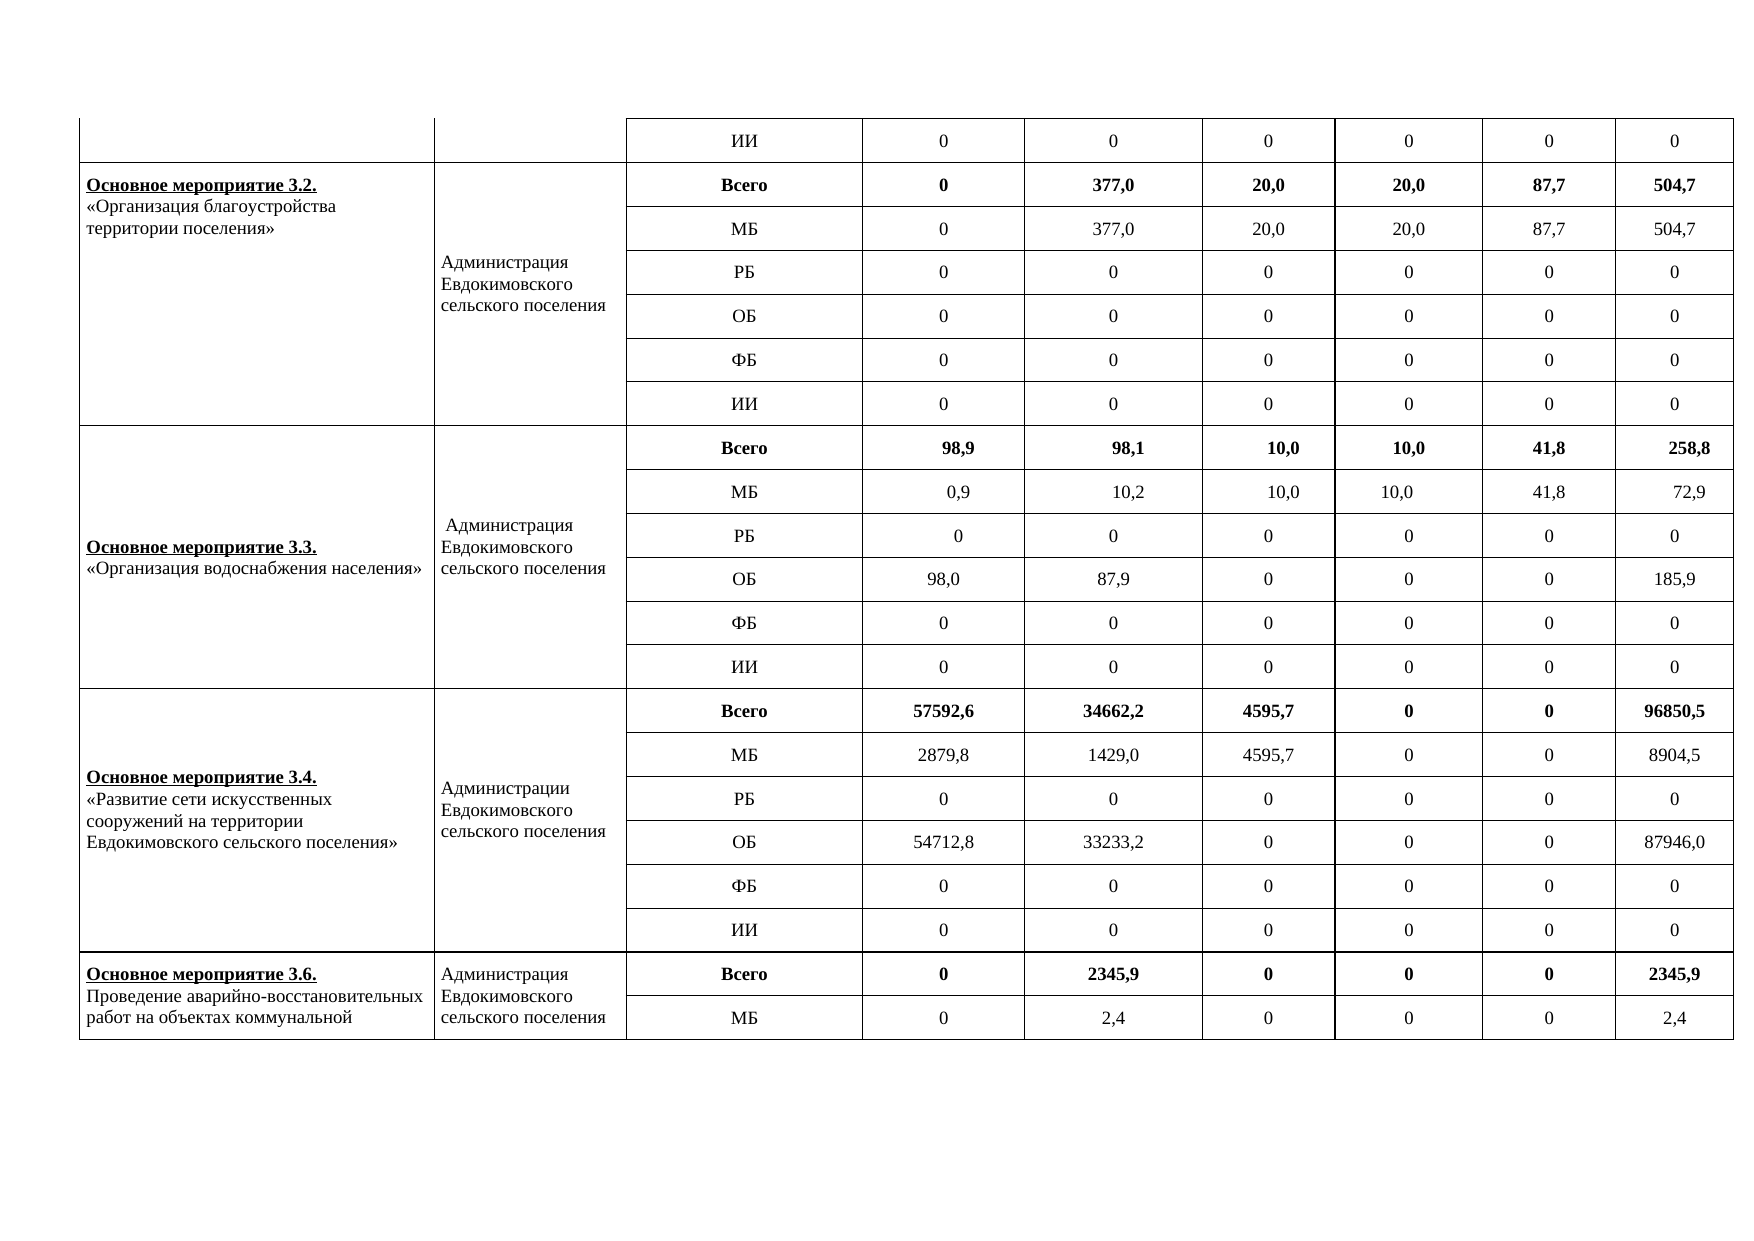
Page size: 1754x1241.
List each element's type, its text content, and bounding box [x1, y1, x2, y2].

table_cell 0 [863, 295, 1024, 337]
table_cell ФБ [627, 865, 862, 907]
table_cell Администрация Евдокимовского сельского поселения [435, 426, 626, 688]
table_cell 98,0 [863, 558, 1024, 601]
table_cell 98,1 [1025, 426, 1202, 469]
table_cell 87,7 [1483, 207, 1615, 250]
table_cell 0 [1025, 514, 1202, 557]
table_cell Администрации Евдокимовского сельского поселения [435, 689, 626, 951]
table_cell 504,7 [1616, 207, 1733, 250]
table_cell 0 [863, 996, 1024, 1039]
table_cell ОБ [627, 295, 862, 337]
table_cell 10,0 [1336, 470, 1482, 513]
table_cell 87,7 [1483, 163, 1615, 206]
table_cell 0 [863, 514, 1024, 557]
table_cell 0 [863, 382, 1024, 425]
table_cell 10,2 [1025, 470, 1202, 513]
table_cell ОБ [627, 821, 862, 864]
table_cell 0 [1336, 953, 1482, 995]
table_cell 1429,0 [1025, 733, 1202, 776]
table_cell 0,9 [863, 470, 1024, 513]
table_cell 0 [1616, 865, 1733, 907]
table_cell 0 [1336, 996, 1482, 1039]
table_cell 0 [1203, 909, 1334, 951]
table_cell 0 [1203, 996, 1334, 1039]
table_cell 20,0 [1336, 163, 1482, 206]
table_cell 0 [1483, 295, 1615, 337]
table_cell 0 [1616, 514, 1733, 557]
table_cell 0 [1203, 821, 1334, 864]
table_cell 96850,5 [1616, 689, 1733, 732]
table_cell 377,0 [1025, 163, 1202, 206]
table_cell 0 [1616, 382, 1733, 425]
table_cell 2879,8 [863, 733, 1024, 776]
table_cell 0 [1336, 514, 1482, 557]
table_cell 2,4 [1616, 996, 1733, 1039]
table_cell 0 [1483, 602, 1615, 644]
table_cell 2345,9 [1025, 953, 1202, 995]
table_cell 0 [1336, 909, 1482, 951]
table_cell 0 [1483, 733, 1615, 776]
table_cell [435, 953, 626, 1039]
table_cell 20,0 [1336, 207, 1482, 250]
table_cell 377,0 [1025, 207, 1202, 250]
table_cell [435, 163, 626, 425]
table_cell ФБ [627, 339, 862, 381]
table_cell 0 [1025, 909, 1202, 951]
table_cell 0 [1616, 645, 1733, 688]
table_cell 41,8 [1483, 470, 1615, 513]
table_cell 0 [1203, 645, 1334, 688]
table_cell 0 [863, 645, 1024, 688]
table_cell 0 [1203, 339, 1334, 381]
table_cell 72,9 [1616, 470, 1733, 513]
table_cell 0 [1025, 382, 1202, 425]
table_cell 0 [1336, 821, 1482, 864]
table_cell 0 [863, 339, 1024, 381]
table_cell РБ [627, 514, 862, 557]
table_cell 10,0 [1336, 426, 1482, 469]
table_cell 0 [1025, 777, 1202, 820]
table_cell 0 [1483, 909, 1615, 951]
table_cell 0 [1483, 339, 1615, 381]
table_cell Основное мероприятие 3.2. «Организация благоустройства территории поселения» [80, 163, 434, 425]
table_cell 0 [1203, 119, 1334, 162]
table_cell 0 [1483, 996, 1615, 1039]
table_cell 0 [863, 865, 1024, 907]
table_cell 41,8 [1483, 426, 1615, 469]
table_cell 87946,0 [1616, 821, 1733, 864]
table_cell 258,8 [1616, 426, 1733, 469]
table_cell Основное мероприятие 3.6. Проведение аварийно-восстановительных работ на объектах коммунальной инфраструктуры при ликвидации последствий чрезвычайной ситуации в связи с паводком, вызванным сильными дождями, прошедшими в июне 2019 года на территории Иркутской области (приобретение блочно-модульной станции водоочистки, насосы погружные, глубинные ЭЦВ 6-10-120) [80, 953, 434, 1039]
table_cell 33233,2 [1025, 821, 1202, 864]
table_cell 0 [1336, 295, 1482, 337]
table_cell 0 [863, 251, 1024, 293]
table_cell 0 [1025, 339, 1202, 381]
table_cell РБ [627, 251, 862, 293]
table_cell 0 [1203, 382, 1334, 425]
table_cell Всего [627, 163, 862, 206]
table_cell 0 [1336, 689, 1482, 732]
table_cell 0 [863, 953, 1024, 995]
table_cell 87,9 [1025, 558, 1202, 601]
table_cell 0 [1336, 558, 1482, 601]
table_cell 0 [1483, 251, 1615, 293]
table_cell Основное мероприятие 3.3. «Организация водоснабжения населения» [80, 426, 434, 688]
table_cell 2345,9 [1616, 953, 1733, 995]
table_cell 0 [863, 119, 1024, 162]
table_cell 0 [1616, 339, 1733, 381]
table_cell МБ [627, 733, 862, 776]
table_cell 0 [1483, 821, 1615, 864]
table_cell 57592,6 [863, 689, 1024, 732]
table_cell 0 [1336, 733, 1482, 776]
table_cell 0 [863, 163, 1024, 206]
table_cell 0 [1483, 953, 1615, 995]
table_cell 0 [1025, 251, 1202, 293]
table_cell 0 [1336, 865, 1482, 907]
table_cell 0 [1203, 602, 1334, 644]
table_cell 0 [1203, 865, 1334, 907]
table_cell ИИ [627, 909, 862, 951]
table_cell 0 [1203, 514, 1334, 557]
table_cell 0 [1336, 777, 1482, 820]
table_cell 0 [1336, 339, 1482, 381]
table_cell 0 [1203, 777, 1334, 820]
table_cell 504,7 [1616, 163, 1733, 206]
table_cell 0 [1616, 602, 1733, 644]
table_cell 0 [1483, 382, 1615, 425]
table_cell 10,0 [1203, 426, 1334, 469]
table_cell 185,9 [1616, 558, 1733, 601]
table_cell МБ [627, 996, 862, 1039]
table_cell 0 [1616, 777, 1733, 820]
table_cell ОБ [627, 558, 862, 601]
table_cell 0 [1336, 602, 1482, 644]
table_cell 0 [1616, 251, 1733, 293]
table_cell 0 [1483, 865, 1615, 907]
table_cell РБ [627, 777, 862, 820]
table_cell 0 [863, 207, 1024, 250]
table_cell 0 [1025, 295, 1202, 337]
table_cell Всего [627, 689, 862, 732]
table_cell 2,4 [1025, 996, 1202, 1039]
table_cell 0 [1483, 645, 1615, 688]
table_cell 0 [1203, 251, 1334, 293]
table_cell 4595,7 [1203, 689, 1334, 732]
table_cell МБ [627, 470, 862, 513]
table_cell 0 [863, 602, 1024, 644]
table_cell Всего [627, 426, 862, 469]
table_cell 4595,7 [1203, 733, 1334, 776]
table_cell 0 [1483, 777, 1615, 820]
table_cell 0 [863, 909, 1024, 951]
table_cell 10,0 [1203, 470, 1334, 513]
table_cell ИИ [627, 382, 862, 425]
table_cell 8904,5 [1616, 733, 1733, 776]
table_cell 0 [1336, 251, 1482, 293]
table_cell 20,0 [1203, 207, 1334, 250]
table_cell 54712,8 [863, 821, 1024, 864]
table_cell 0 [1336, 382, 1482, 425]
table_cell 0 [1483, 689, 1615, 732]
table_cell 0 [1616, 909, 1733, 951]
table_cell 34662,2 [1025, 689, 1202, 732]
table_cell 0 [1483, 119, 1615, 162]
table_cell 0 [1616, 295, 1733, 337]
table_cell 0 [1616, 119, 1733, 162]
table_cell Основное мероприятие 3.4. «Развитие сети искусственных сооружений на территории Евдокимовского сельского поселения» [80, 689, 434, 951]
table_cell 0 [1025, 645, 1202, 688]
table_cell Всего [627, 953, 862, 995]
table_cell 0 [1025, 865, 1202, 907]
table_cell 0 [1336, 645, 1482, 688]
table_cell 0 [1483, 558, 1615, 601]
table_cell 0 [1203, 558, 1334, 601]
table_cell ИИ [627, 645, 862, 688]
table_cell 20,0 [1203, 163, 1334, 206]
table_cell 0 [1025, 119, 1202, 162]
table_cell ФБ [627, 602, 862, 644]
table_cell 98,9 [863, 426, 1024, 469]
table_cell 0 [863, 777, 1024, 820]
table_cell 0 [1203, 295, 1334, 337]
table_cell МБ [627, 207, 862, 250]
table_cell ИИ [627, 119, 862, 162]
table_cell 0 [1336, 119, 1482, 162]
table_cell 0 [1025, 602, 1202, 644]
table_cell 0 [1483, 514, 1615, 557]
table_cell 0 [1203, 953, 1334, 995]
